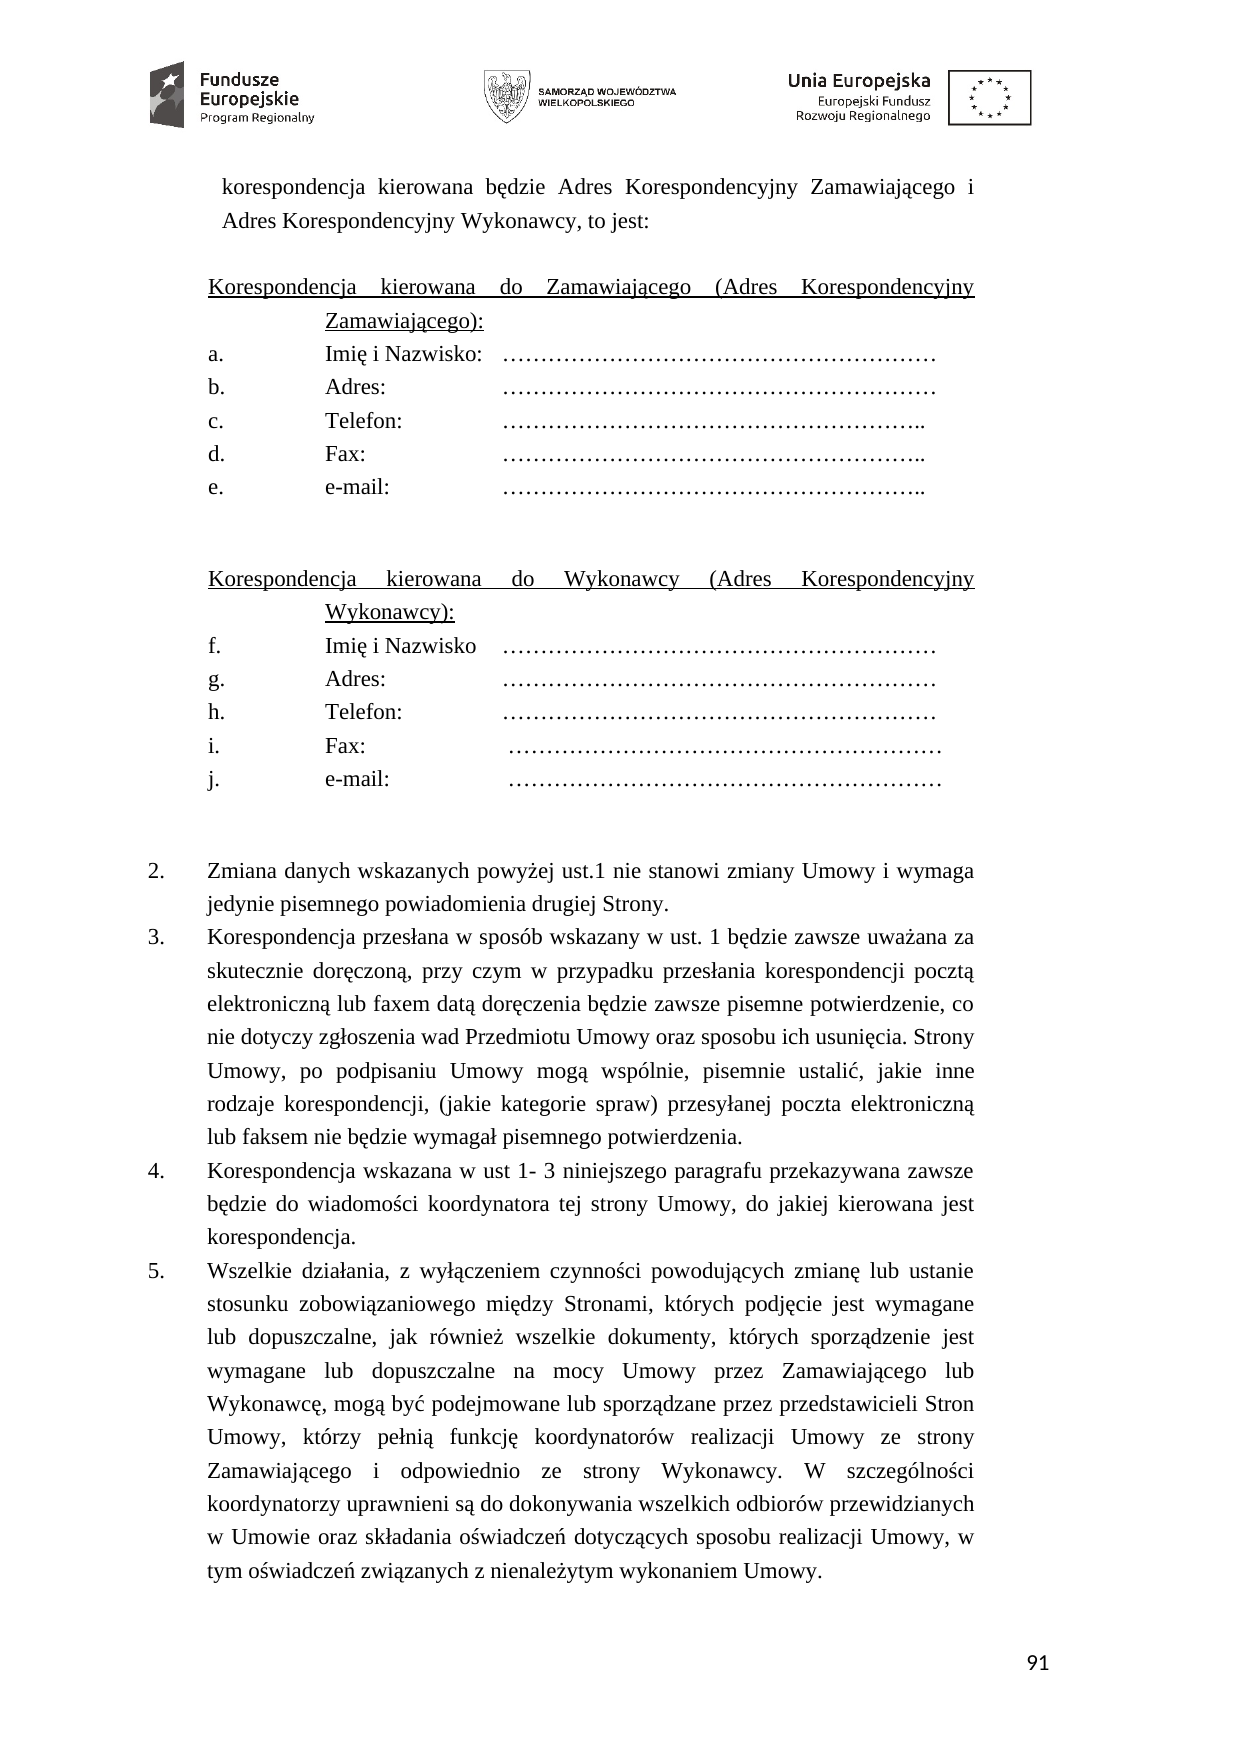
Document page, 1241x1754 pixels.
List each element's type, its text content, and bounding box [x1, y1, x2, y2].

text Korespondencja kierowana do Zamawiającego (Adres Korespondencyjny Zamawiającego): [208, 266, 975, 296]
picture [132, 53, 1049, 142]
list Telefon: ……………………………………………….. [208, 400, 975, 433]
list Fax: ……………………………………………….. [208, 433, 975, 466]
list e-mail: ……………………………………………….. [208, 466, 975, 500]
list Fax: ………………………………………………… [208, 725, 975, 758]
text Korespondencja kierowana do Wykonawcy (Adres Korespondencyjny Wykonawcy): [208, 558, 975, 588]
list Zmiana danych wskazanych powyżej ust.1 nie stanowi zmiany Umowy i wymaga jedynie pisemnego powiadomienia drugiej Strony. [148, 850, 975, 916]
list Telefon: ………………………………………………… [208, 691, 975, 725]
list Wszelkie działania, z wyłączeniem czynności powodujących zmianę lub ustanie stosunku zobowiązaniowego między Stronami, których podjęcie jest wymagane lub dopuszczalne, jak również wszelkie dokumenty, których sporządzenie jest wymagane lub dopuszczalne na mocy Umowy przez Zamawiającego lub Wykonawcę, mogą być podejmowane lub sporządzane przez przedstawicieli Stron Umowy, którzy pełnią funkcję koordynatorów realizacji Umowy ze strony Zamawiającego i odpowiednio ze strony Wykonawcy. W szczególności koordynatorzy uprawnieni są do dokonywania wszelkich odbiorów przewidzianych w Umowie oraz składania oświadczeń dotyczących sposobu realizacji Umowy, w tym oświadczeń związanych z nienależytym wykonaniem Umowy. [148, 1250, 975, 1583]
list e-mail: ………………………………………………… [208, 758, 975, 791]
list Korespondencja wskazana w ust 1- 3 niniejszego paragrafu przekazywana zawsze będzie do wiadomości koordynatora tej strony Umowy, do jakiej kierowana jest korespondencja. [148, 1150, 975, 1250]
text Korespondencja kierowana do Zamawiającego (Adres Korespondencyjny Zamawiającego): [208, 298, 975, 333]
list Adres: ………………………………………………… [208, 658, 975, 691]
text Korespondencja kierowana do Wykonawcy (Adres Korespondencyjny Wykonawcy): [208, 589, 975, 625]
list Imię i Nazwisko: ………………………………………………… [208, 333, 975, 366]
list Korespondencja przesłana w sposób wskazany w ust. 1 będzie zawsze uważana za skutecznie doręczoną, przy czym w przypadku przesłania korespondencji pocztą elektroniczną lub faxem datą doręczenia będzie zawsze pisemne potwierdzenie, co nie dotyczy zgłoszenia wad Przedmiotu Umowy oraz sposobu ich usunięcia. Strony Umowy, po podpisaniu Umowy mogą wspólnie, pisemnie ustalić, jakie inne rodzaje korespondencji, (jakie kategorie spraw) przesyłanej poczta elektroniczną lub faksem nie będzie wymagał pisemnego potwierdzenia. [148, 916, 975, 1150]
list Adres: ………………………………………………… [208, 366, 975, 400]
list Imię i Nazwisko ………………………………………………… [208, 625, 975, 658]
